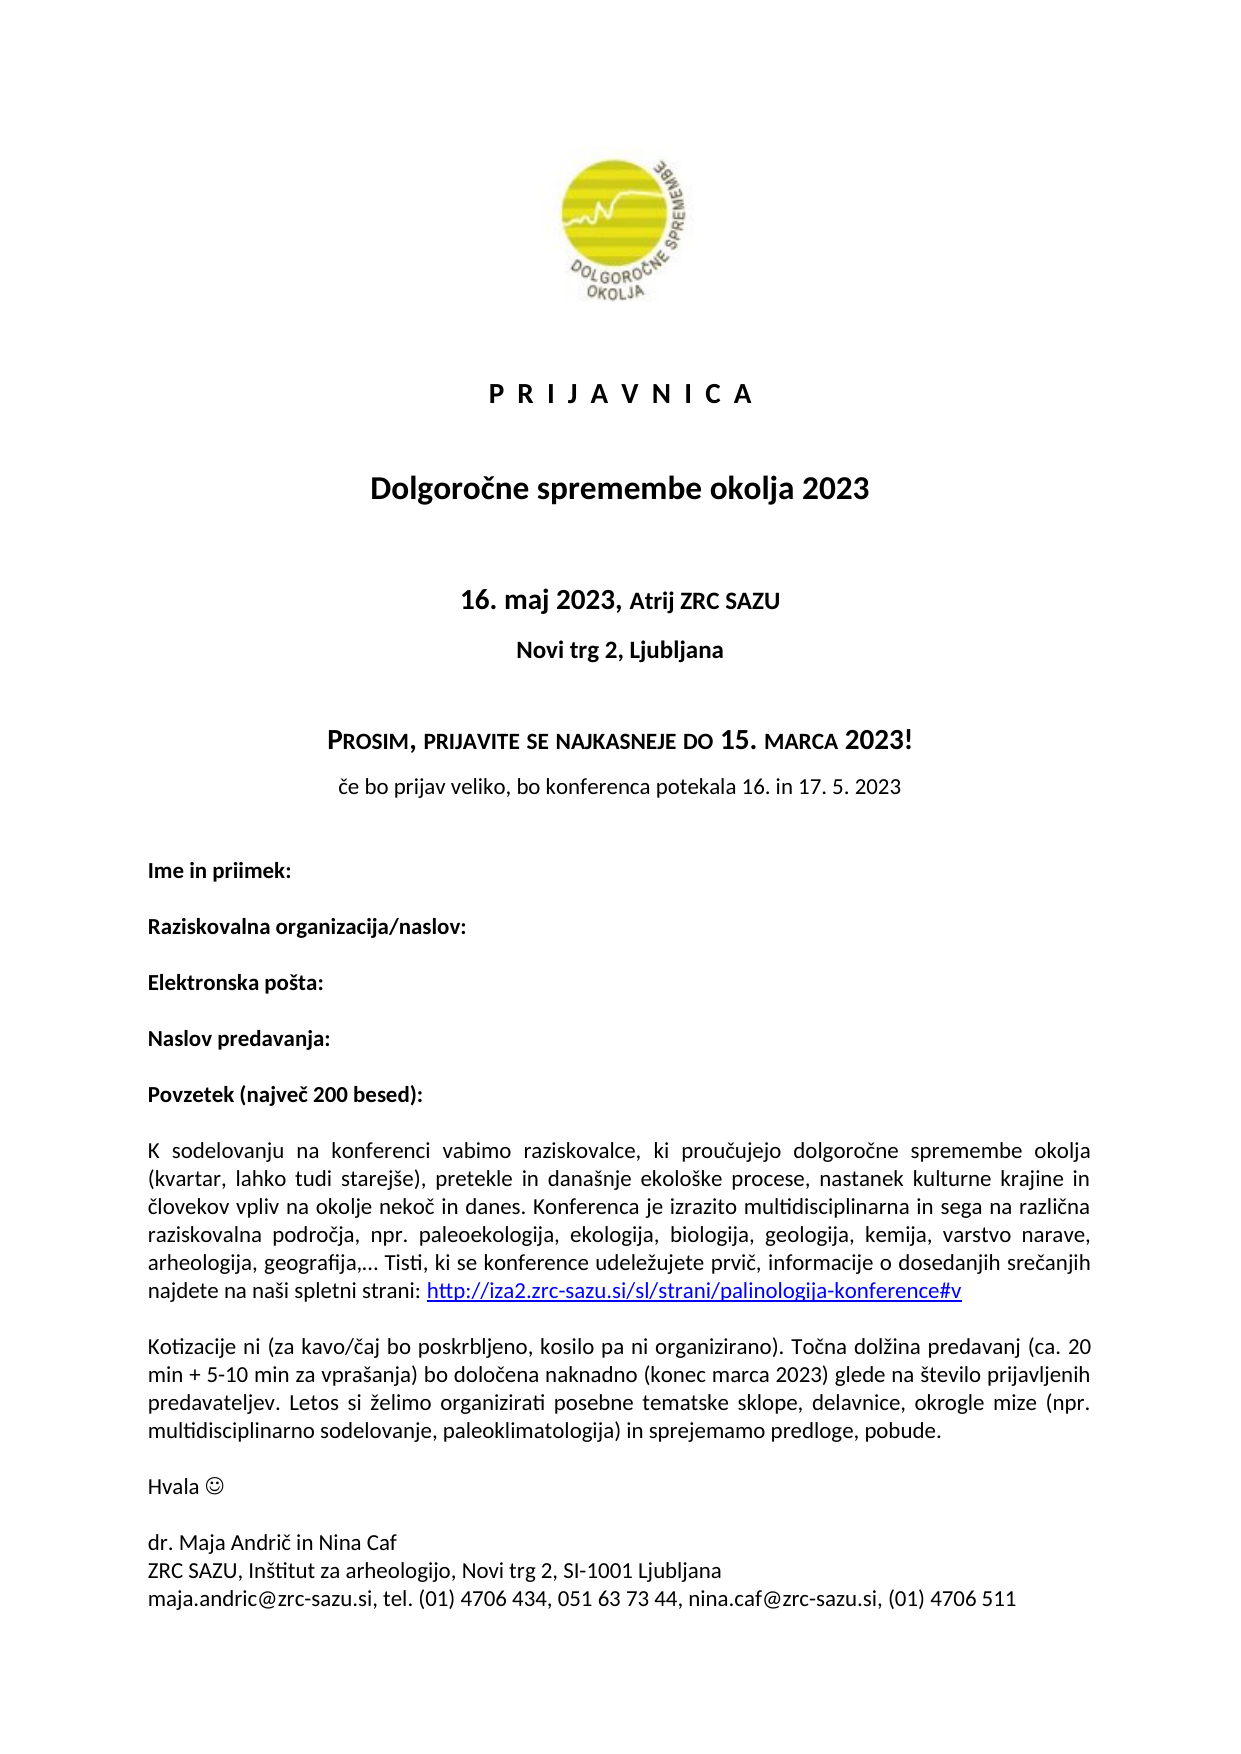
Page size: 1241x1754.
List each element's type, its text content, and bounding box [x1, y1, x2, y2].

text Naslov predavanja: [148, 1024, 1092, 1052]
text ZRC SAZU, Inštitut za arheologijo, Novi trg 2, SI-1001 Ljubljana [148, 1556, 1092, 1584]
text če bo prijav veliko, bo konferenca potekala 16. in 17. 5. 2023 [148, 772, 1092, 800]
picture [540, 147, 700, 308]
text 16. maj 2023, Atrij ZRC SAZU [148, 581, 1092, 617]
text dr. Maja Andrič in Nina Caf [148, 1528, 1092, 1556]
text Povzetek (največ 200 besed): [148, 1080, 1092, 1108]
text Dolgoročne spremembe okolja 2023 [148, 467, 1092, 507]
text Kotizacije ni (za kavo/čaj bo poskrbljeno, kosilo pa ni organizirano). Točna dolžina predavanj (ca. 20 min + 5-10 min za vprašanja) bo določena naknadno (konec marca 2023) glede na število prijavljenih predavateljev. Letos si želimo organizirati posebne tematske sklope, delavnice, okrogle mize (npr. multidisciplinarno sodelovanje, paleoklimatologija) in sprejemamo predloge, pobude. [148, 1332, 1092, 1444]
text Novi trg 2, Ljubljana [148, 634, 1092, 665]
text K sodelovanju na konferenci vabimo raziskovalce, ki proučujejo dolgoročne spremembe okolja (kvartar, lahko tudi starejše), pretekle in današnje ekološke procese, nastanek kulturne krajine in človekov vpliv na okolje nekoč in danes. Konferenca je izrazito multidisciplinarna in sega na različna raziskovalna področja, npr. paleoekologija, ekologija, biologija, geologija, kemija, varstvo narave, arheologija, geografija,… Tisti, ki se konference udeležujete prvič, informacije o dosedanjih srečanjih najdete na naši spletni strani: http://iza2.zrc-sazu.si/sl/strani/palinologija-konference#v [148, 1136, 1092, 1304]
text maja.andric@zrc-sazu.si, tel. (01) 4706 434, 051 63 73 44, nina.caf@zrc-sazu.si, (01) 4706 511 [148, 1584, 1092, 1612]
text Hvala [148, 1472, 1092, 1500]
text Ime in priimek: [148, 856, 1092, 884]
text Raziskovalna organizacija/naslov: [148, 912, 1092, 940]
text Elektronska pošta: [148, 968, 1092, 996]
text Prosim, prijavite se najkasneje do 15. marca 2023! [148, 721, 1092, 757]
text P R I J A V N I C A [148, 375, 1092, 411]
